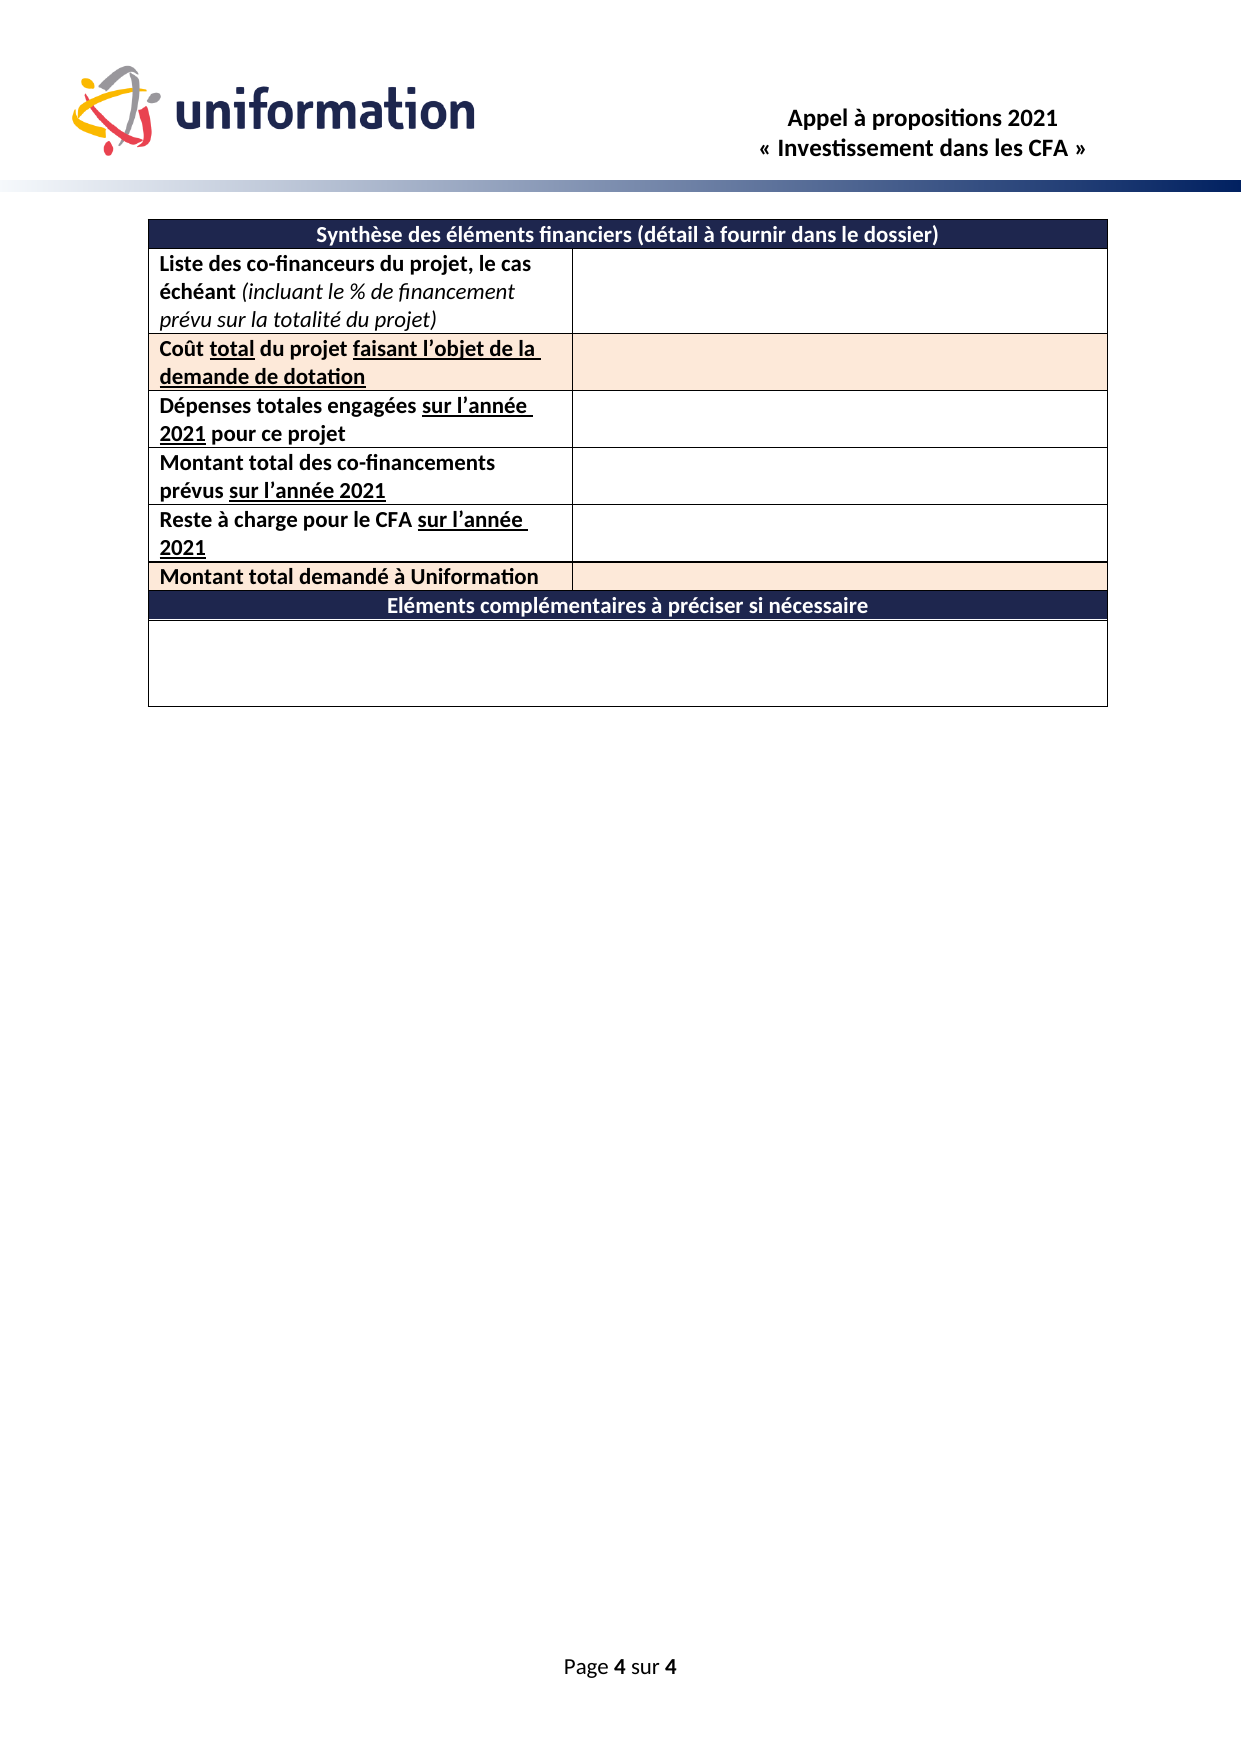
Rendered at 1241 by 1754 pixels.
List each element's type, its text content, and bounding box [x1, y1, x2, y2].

picture [45, 39, 500, 181]
table_cell Liste des co-financeurs du projet, le cas échéant (incluant le % de financement prévu sur la totalité du projet) [149, 249, 572, 333]
table_cell Synthèse des éléments financiers (détail à fournir dans le dossier) [149, 220, 1107, 248]
table_cell [573, 563, 1107, 590]
table_cell [573, 505, 1107, 561]
table_cell Montant total demandé à Uniformation [149, 563, 572, 590]
table_cell [573, 334, 1107, 390]
table_cell [573, 391, 1107, 447]
table_cell Coût total du projet faisant l’objet de la demande de dotation [149, 334, 572, 390]
table_cell [573, 249, 1107, 333]
table_cell Reste à charge pour le CFA sur l’année 2021 [149, 505, 572, 561]
table_cell [149, 621, 1107, 706]
table_cell Eléments complémentaires à préciser si nécessaire [149, 591, 1107, 619]
table_cell Dépenses totales engagées sur l’année 2021 pour ce projet [149, 391, 572, 447]
table_cell [573, 448, 1107, 504]
table_cell Montant total des co-financements prévus sur l’année 2021 [149, 448, 572, 504]
